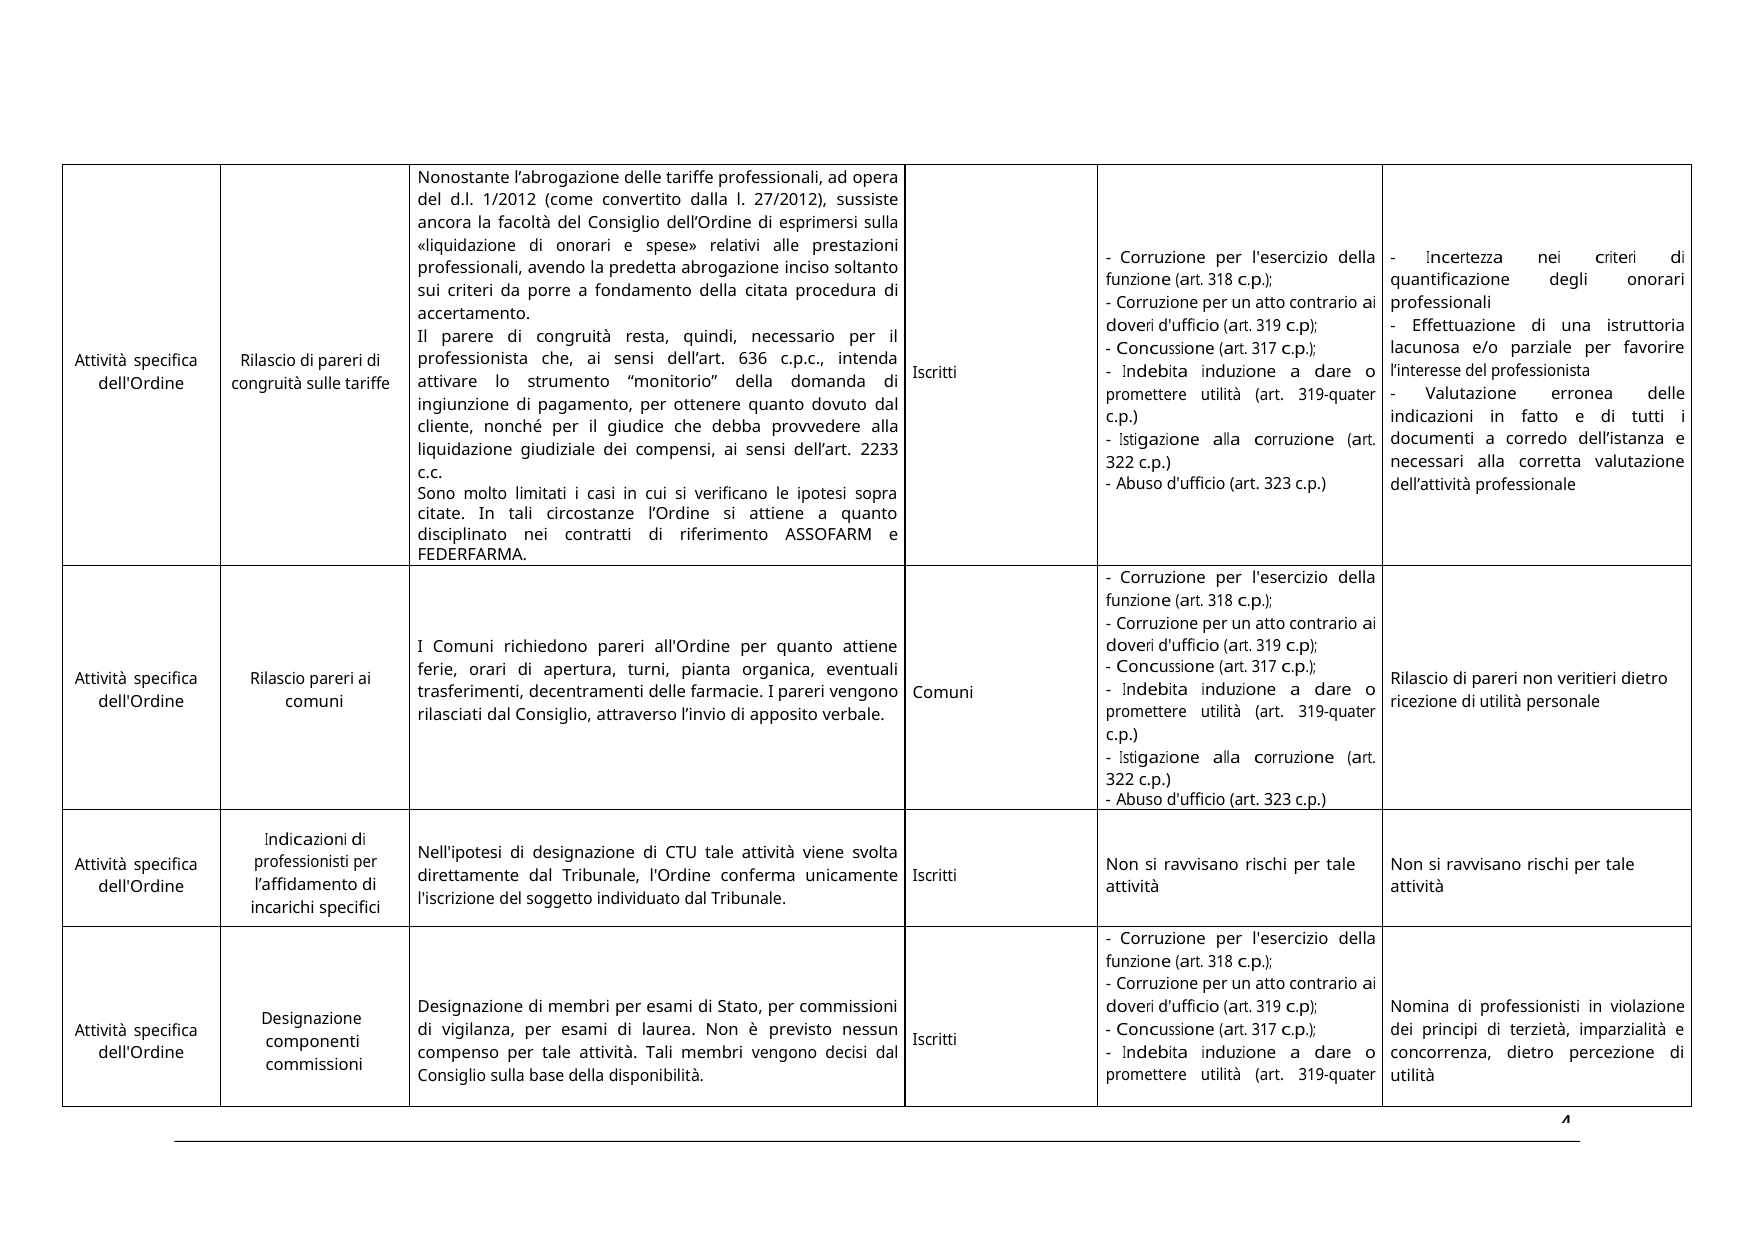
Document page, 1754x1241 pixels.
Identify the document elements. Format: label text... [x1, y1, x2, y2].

table_header Iscritti [906, 165, 1097, 565]
table_cell Iscritti [906, 810, 1097, 926]
table_header Attività specifica dell'Ordine [63, 165, 220, 565]
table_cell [63, 927, 220, 1106]
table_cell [221, 927, 409, 1106]
table_cell Rilascio pareri ai comuni [221, 566, 409, 809]
table_cell I Comuni richiedono pareri all'Ordine per quanto attiene ferie, orari di apertura, turni, pianta organica, eventuali trasferimenti, decentramenti delle farmacie. I pareri vengono rilasciati dal Consiglio, attraverso l’invio di apposito verbale. [410, 566, 904, 809]
table_cell Corruzione per l'esercizio della funzione (art. 318 c.p.); Corruzione per un atto contrario ai doveri d'ufficio (art. 319 c.p); Concussione (art. 317 c.p.); Indebita induzione a dare o promettere utilità (art. 319-quater c.p.) Istigazione alla corruzione (art. 322 c.p.) Abuso d'ufficio (art. 323 c.p.) [1098, 566, 1382, 809]
table_cell Attività specifica dell'Ordine [63, 566, 220, 809]
table_cell Indicazioni di professionisti per l’affidamento di incarichi specifici [221, 810, 409, 926]
table_cell Non si ravvisano rischi per tale attività [1098, 810, 1382, 926]
table_header Rilascio di pareri di congruità sulle tariffe [221, 165, 409, 565]
table_cell Attività specifica dell'Ordine [63, 810, 220, 926]
table_header Nonostante l’abrogazione delle tariffe professionali, ad opera del d.l. 1/2012 (come convertito dalla l. 27/2012), sussiste ancora la facoltà del Consiglio dell’Ordine di esprimersi sulla «liquidazione di onorari e spese» relativi alle prestazioni professionali, avendo la predetta abrogazione inciso soltanto sui criteri da porre a fondamento della citata procedura di accertamento. Il parere di congruità resta, quindi, necessario per il professionista che, ai sensi dell’art. 636 c.p.c., intenda attivare lo strumento “monitorio” della domanda di ingiunzione di pagamento, per ottenere quanto dovuto dal cliente, nonché per il giudice che debba provvedere alla liquidazione giudiziale dei compensi, ai sensi dell’art. 2233 c.c. Sono molto limitati i casi in cui si verificano le ipotesi sopra citate. In tali circostanze l’Ordine si attiene a quanto disciplinato nei contratti di riferimento ASSOFARM e FEDERFARMA. [410, 165, 904, 565]
table_cell Iscritti [906, 927, 1097, 1106]
table_header Incertezza nei criteri di quantificazione degli onorari professionali Effettuazione di una istruttoria lacunosa e/o parziale per favorire l’interesse del professionista Valutazione erronea delle indicazioni in fatto e di tutti i documenti a corredo dell’istanza e necessari alla corretta valutazione dell’attività professionale [1383, 165, 1691, 565]
table_cell Rilascio di pareri non veritieri dietro ricezione di utilità personale [1383, 566, 1691, 809]
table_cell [410, 927, 904, 1106]
table_header Corruzione per l'esercizio della funzione (art. 318 c.p.); Corruzione per un atto contrario ai doveri d'ufficio (art. 319 c.p); Concussione (art. 317 c.p.); Indebita induzione a dare o promettere utilità (art. 319-quater c.p.) Istigazione alla corruzione (art. 322 c.p.) Abuso d'ufficio (art. 323 c.p.) [1098, 165, 1382, 565]
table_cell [1098, 927, 1382, 1106]
table_cell Non si ravvisano rischi per tale attività [1383, 810, 1691, 926]
table_cell Nell'ipotesi di designazione di CTU tale attività viene svolta direttamente dal Tribunale, l'Ordine conferma unicamente l'iscrizione del soggetto individuato dal Tribunale. [410, 810, 904, 926]
table_cell Comuni [906, 566, 1097, 809]
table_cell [1383, 927, 1691, 1106]
